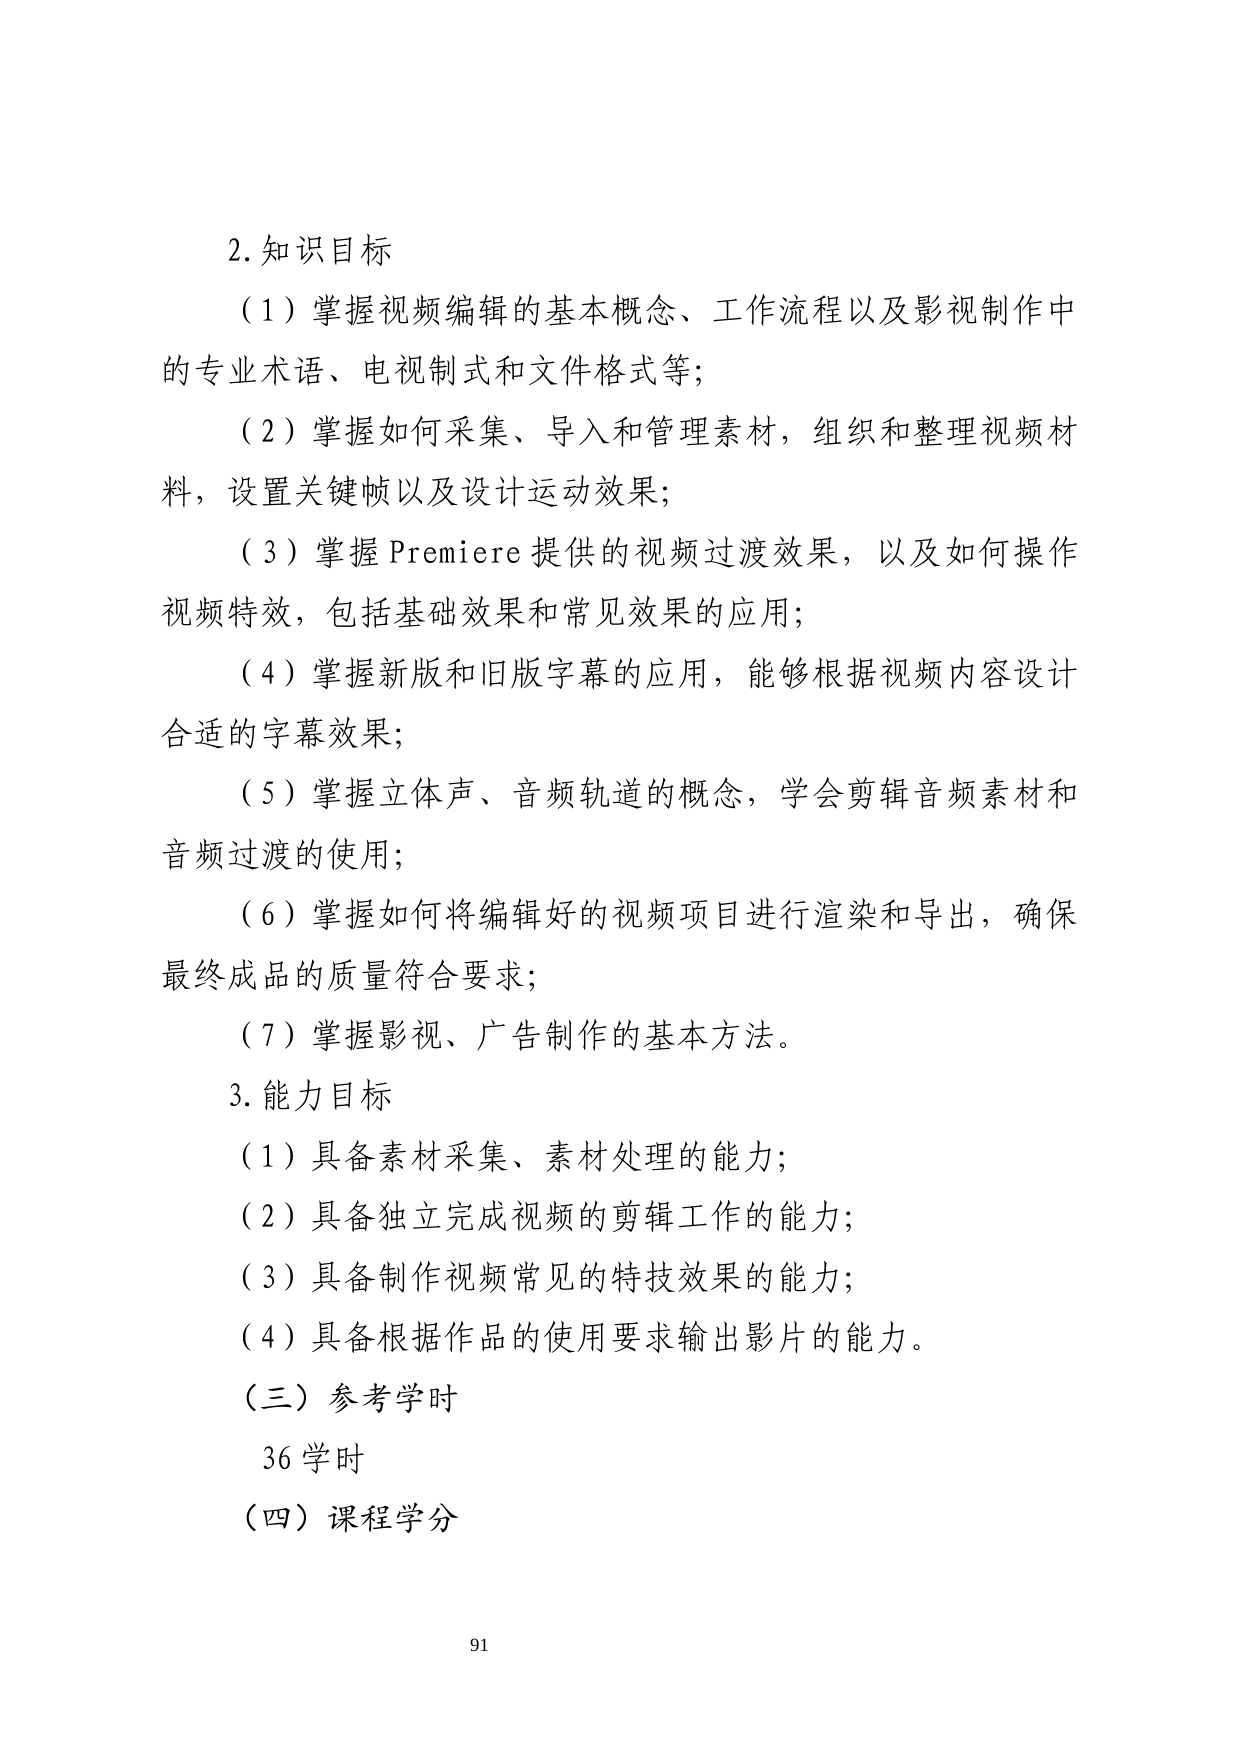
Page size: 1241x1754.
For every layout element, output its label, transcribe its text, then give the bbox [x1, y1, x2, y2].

text （4）掌握新版和旧版字幕的应用，能够根据视频内容设计合适的字幕效果； [159, 637, 1081, 757]
text （2）掌握如何采集、导入和管理素材，组织和整理视频材料，设置关键帧以及设计运动效果； [159, 395, 1081, 516]
text （四）课程学分 [159, 1482, 1081, 1543]
text （3）具备制作视频常见的特技效果的能力； [159, 1241, 1081, 1301]
text （3）掌握Premiere提供的视频过渡效果，以及如何操作视频特效，包括基础效果和常见效果的应用； [159, 516, 1081, 637]
text 3.能力目标 [159, 1059, 1081, 1120]
text 2.知识目标 [159, 214, 1081, 274]
text （4）具备根据作品的使用要求输出影片的能力。 [159, 1301, 1081, 1362]
text （2）具备独立完成视频的剪辑工作的能力； [159, 1180, 1081, 1241]
text （三）参考学时 [159, 1362, 1081, 1422]
text （1）具备素材采集、素材处理的能力； [159, 1120, 1081, 1180]
text （5）掌握立体声、音频轨道的概念，学会剪辑音频素材和音频过渡的使用； [159, 757, 1081, 878]
text （6）掌握如何将编辑好的视频项目进行渲染和导出，确保最终成品的质量符合要求； [159, 878, 1081, 999]
text 36学时 [159, 1422, 1081, 1482]
text （1）掌握视频编辑的基本概念、工作流程以及影视制作中的专业术语、电视制式和文件格式等； [159, 274, 1081, 395]
text （7）掌握影视、广告制作的基本方法。 [159, 999, 1081, 1059]
